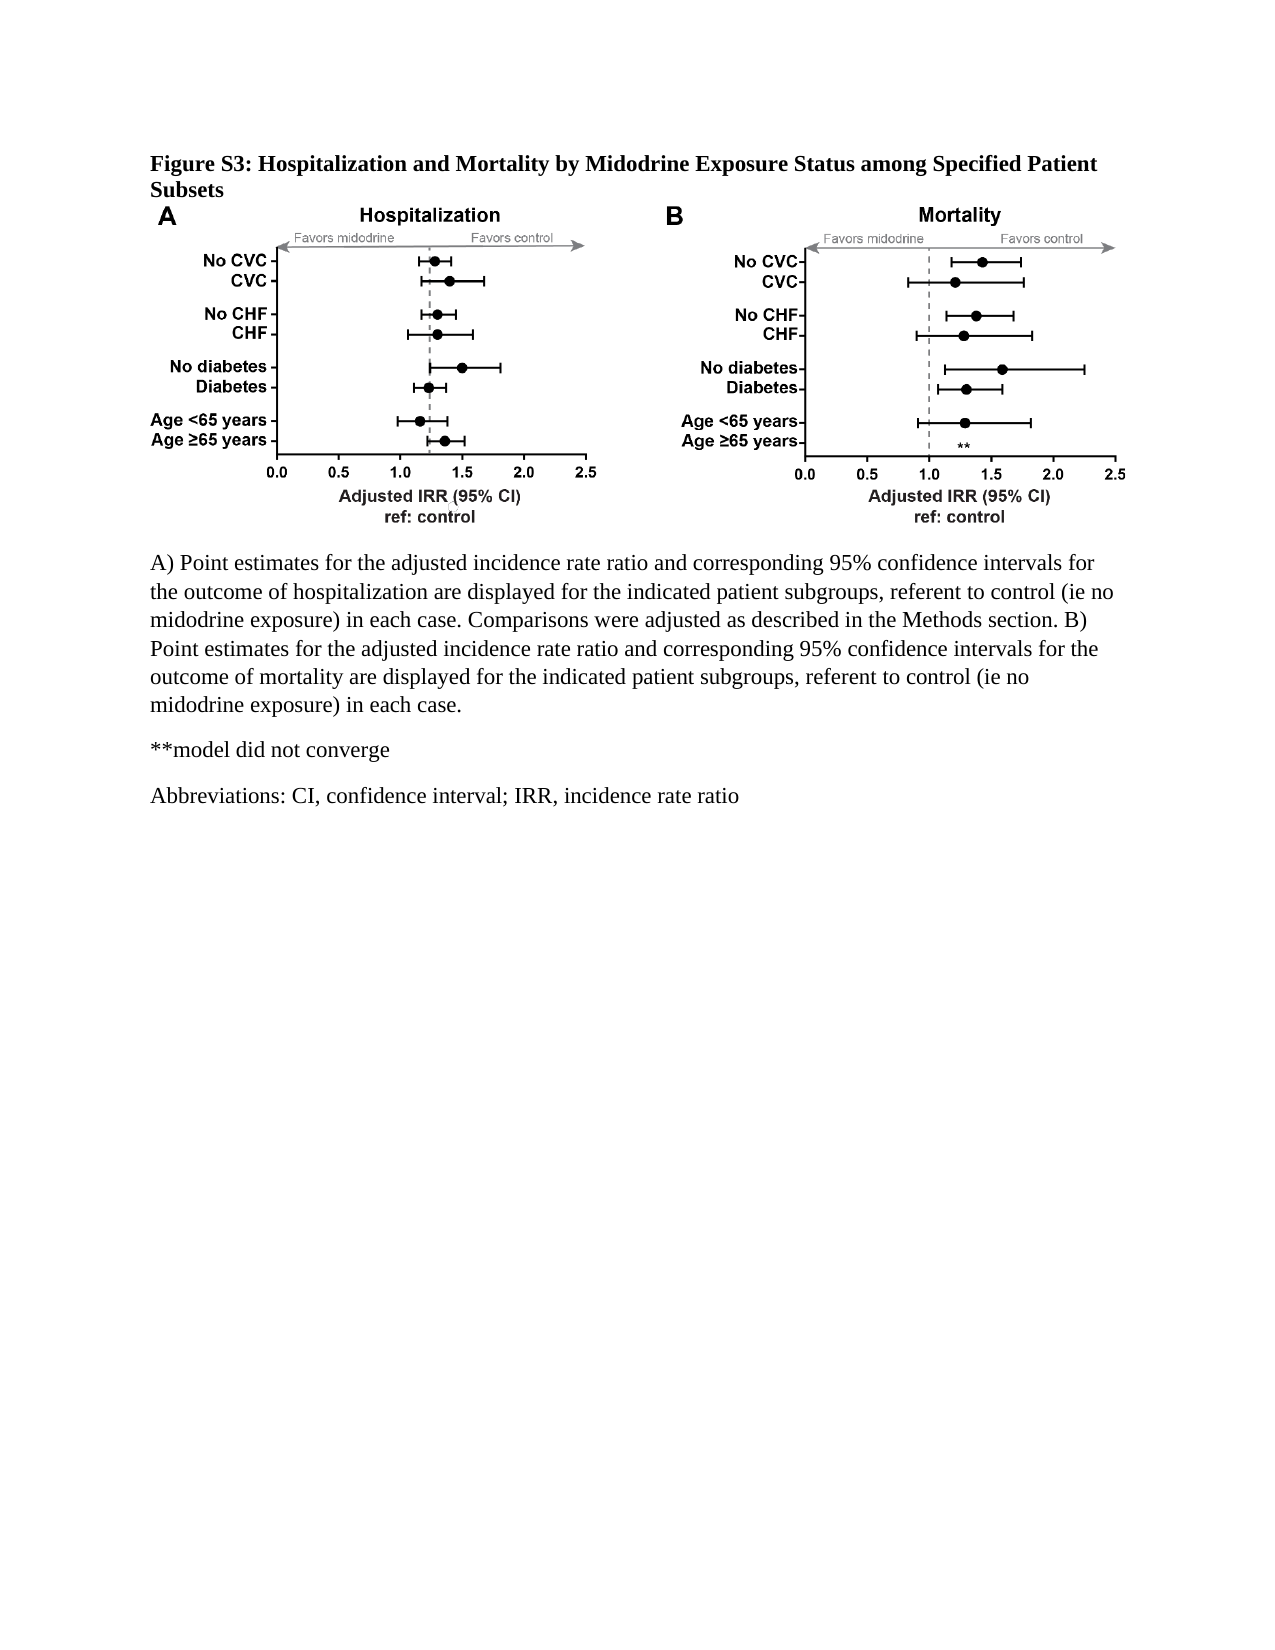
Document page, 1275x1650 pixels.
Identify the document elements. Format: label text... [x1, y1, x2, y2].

text Abbreviations: CI, confidence interval; IRR, incidence rate ratio [150, 782, 1125, 808]
text **model did not converge [150, 737, 1125, 763]
text A) Point estimates for the adjusted incidence rate ratio and corresponding 95% confidence intervals for the outcome of hospitalization are displayed for the indicated patient subgroups, referent to control (ie no midodrine exposure) in each case. Comparisons were adjusted as described in the Methods section. B) Point estimates for the adjusted incidence rate ratio and corresponding 95% confidence intervals for the outcome of mortality are displayed for the indicated patient subgroups, referent to control (ie no midodrine exposure) in each case. [150, 549, 1125, 718]
picture [150, 202, 1125, 529]
text Figure S3: Hospitalization and Mortality by Midodrine Exposure Status among Specified Patient Subsets [150, 150, 1125, 202]
